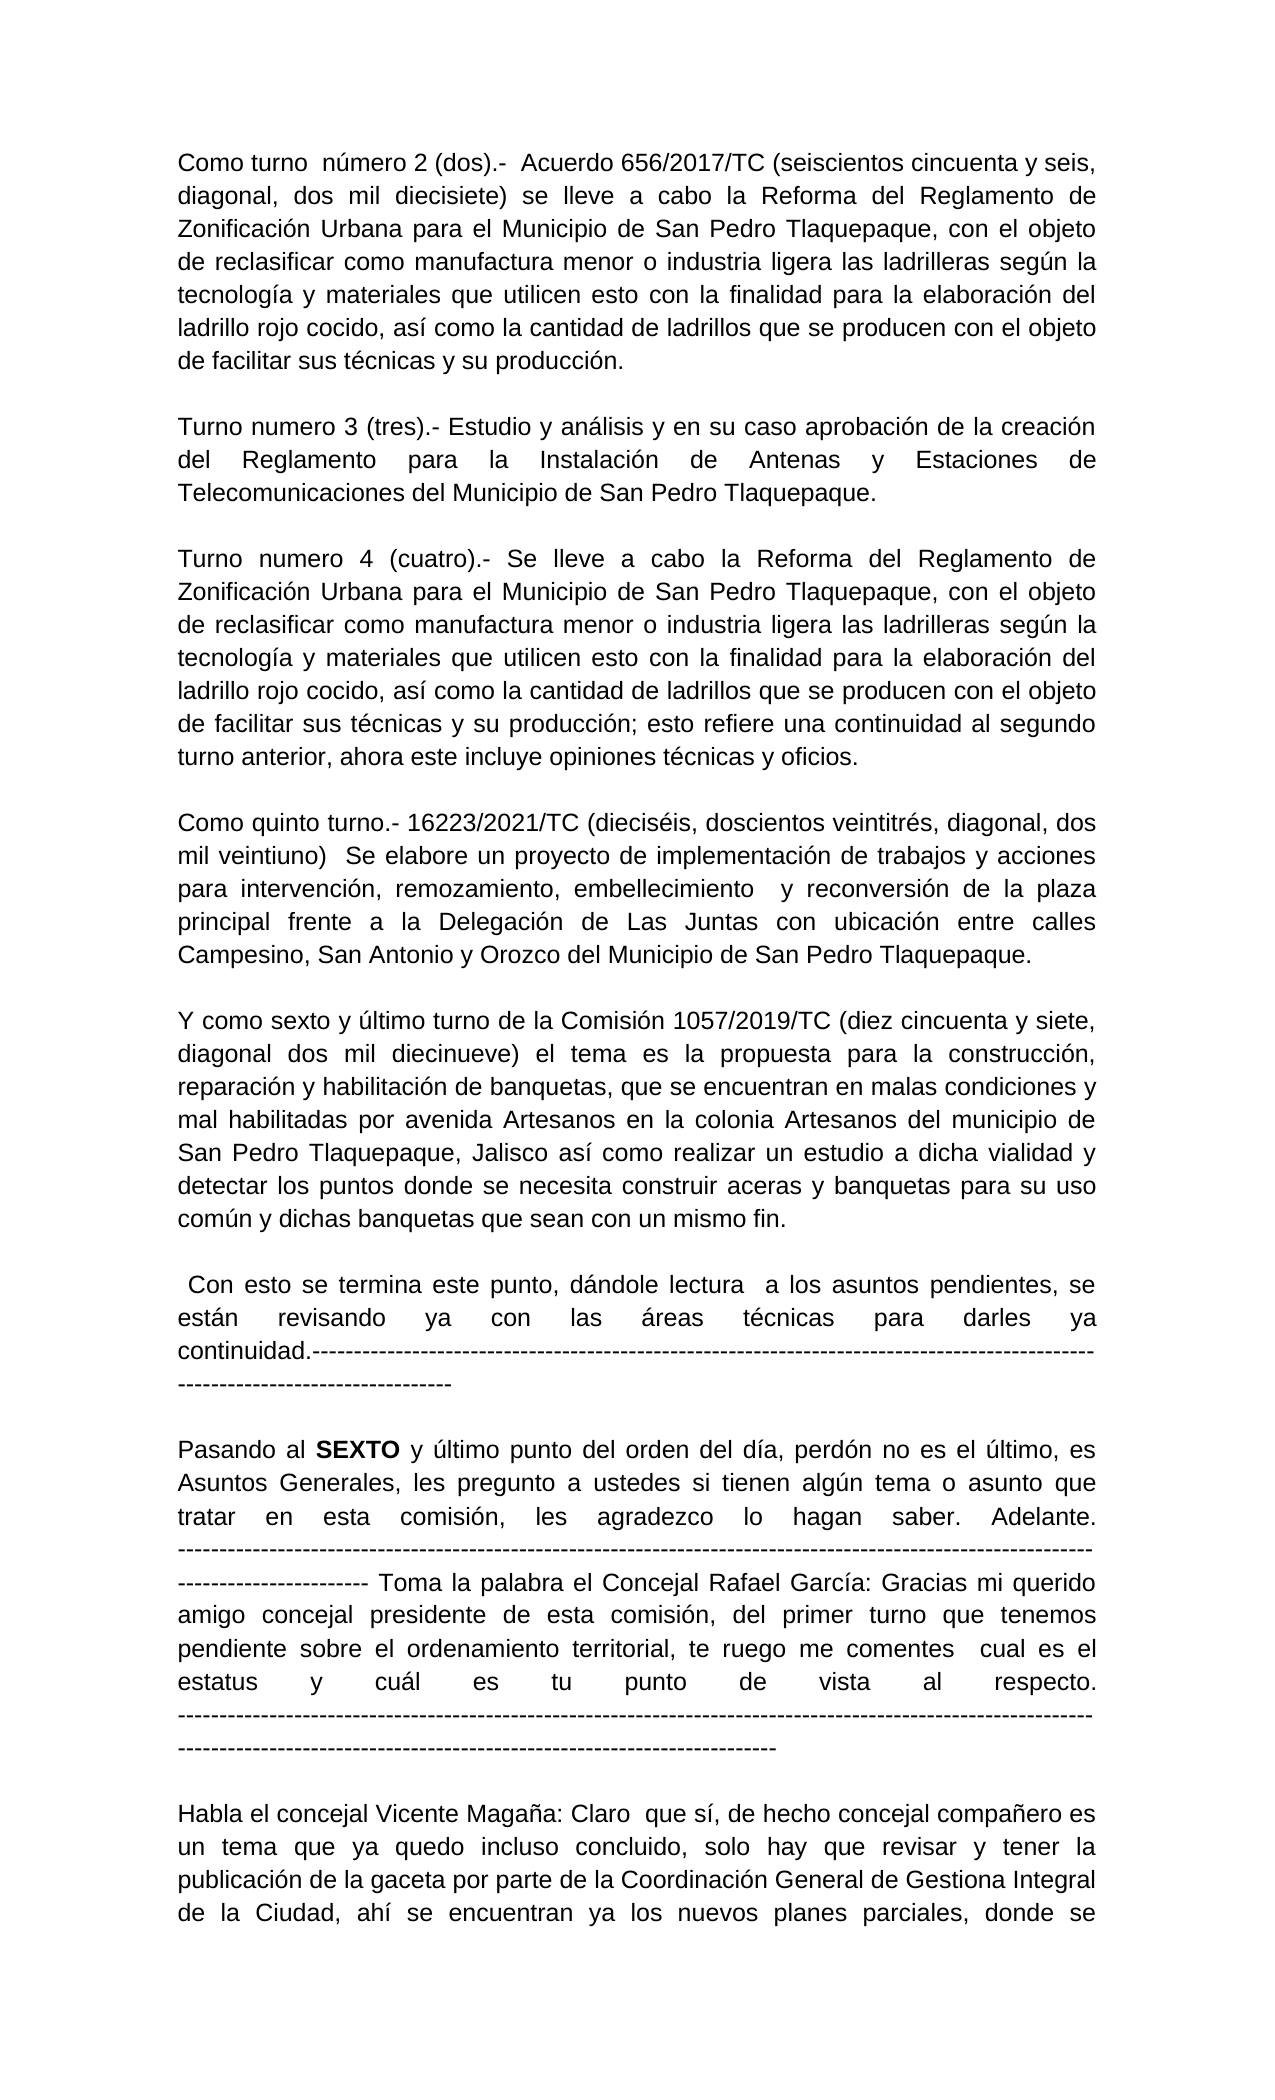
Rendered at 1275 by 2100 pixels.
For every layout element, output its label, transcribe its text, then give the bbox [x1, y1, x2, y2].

text Con esto se termina este punto, dándole lectura a los asuntos pendientes, se están revisando ya con las áreas técnicas para darles ya continuidad.------------------------------------------------------------------------------------------------------------------------------- [177, 1270, 1098, 1398]
text Y como sexto y último turno de la Comisión 1057/2019/TC (diez cincuenta y siete, diagonal dos mil diecinueve) el tema es la propuesta para la construcción, reparación y habilitación de banquetas, que se encuentran en malas condiciones y mal habilitadas por avenida Artesanos en la colonia Artesanos del municipio de San Pedro Tlaquepaque, Jalisco así como realizar un estudio a dicha vialidad y detectar los puntos donde se necesita construir aceras y banquetas para su uso común y dichas banquetas que sean con un mismo fin. [177, 1006, 1098, 1233]
text Como turno número 2 (dos).- Acuerdo 656/2017/TC (seiscientos cincuenta y seis, diagonal, dos mil diecisiete) se lleve a cabo la Reforma del Reglamento de Zonificación Urbana para el Municipio de San Pedro Tlaquepaque, con el objeto de reclasificar como manufactura menor o industria ligera las ladrilleras según la tecnología y materiales que utilicen esto con la finalidad para la elaboración del ladrillo rojo cocido, así como la cantidad de ladrillos que se producen con el objeto de facilitar sus técnicas y su producción. [177, 148, 1098, 374]
text Turno numero 3 (tres).- Estudio y análisis y en su caso aprobación de la creación del Reglamento para la Instalación de Antenas y Estaciones de Telecomunicaciones del Municipio de San Pedro Tlaquepaque. [177, 412, 1098, 507]
text Turno numero 4 (cuatro).- Se lleve a cabo la Reforma del Reglamento de Zonificación Urbana para el Municipio de San Pedro Tlaquepaque, con el objeto de reclasificar como manufactura menor o industria ligera las ladrilleras según la tecnología y materiales que utilicen esto con la finalidad para la elaboración del ladrillo rojo cocido, así como la cantidad de ladrillos que se producen con el objeto de facilitar sus técnicas y su producción; esto refiere una continuidad al segundo turno anterior, ahora este incluye opiniones técnicas y oficios. [177, 544, 1098, 771]
text Pasando al SEXTO y último punto del orden del día, perdón no es el último, es Asuntos Generales, les pregunto a ustedes si tienen algún tema o asunto que tratar en esta comisión, les agradezco lo hagan saber. Adelante. ------------------------------------------------------------------------------------------------------------------------------------- Toma la palabra el Concejal Rafael García: Gracias mi querido amigo concejal presidente de esta comisión, del primer turno que tenemos pendiente sobre el ordenamiento territorial, te ruego me comentes cual es el estatus y cuál es tu punto de vista al respecto. -------------------------------------------------------------------------------------------------------------------------------------------------------------------------------------- [177, 1435, 1098, 1761]
text Como quinto turno.- 16223/2021/TC (dieciséis, doscientos veintitrés, diagonal, dos mil veintiuno) Se elabore un proyecto de implementación de trabajos y acciones para intervención, remozamiento, embellecimiento y reconversión de la plaza principal frente a la Delegación de Las Juntas con ubicación entre calles Campesino, San Antonio y Orozco del Municipio de San Pedro Tlaquepaque. [177, 808, 1098, 969]
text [177, 1799, 1098, 1926]
